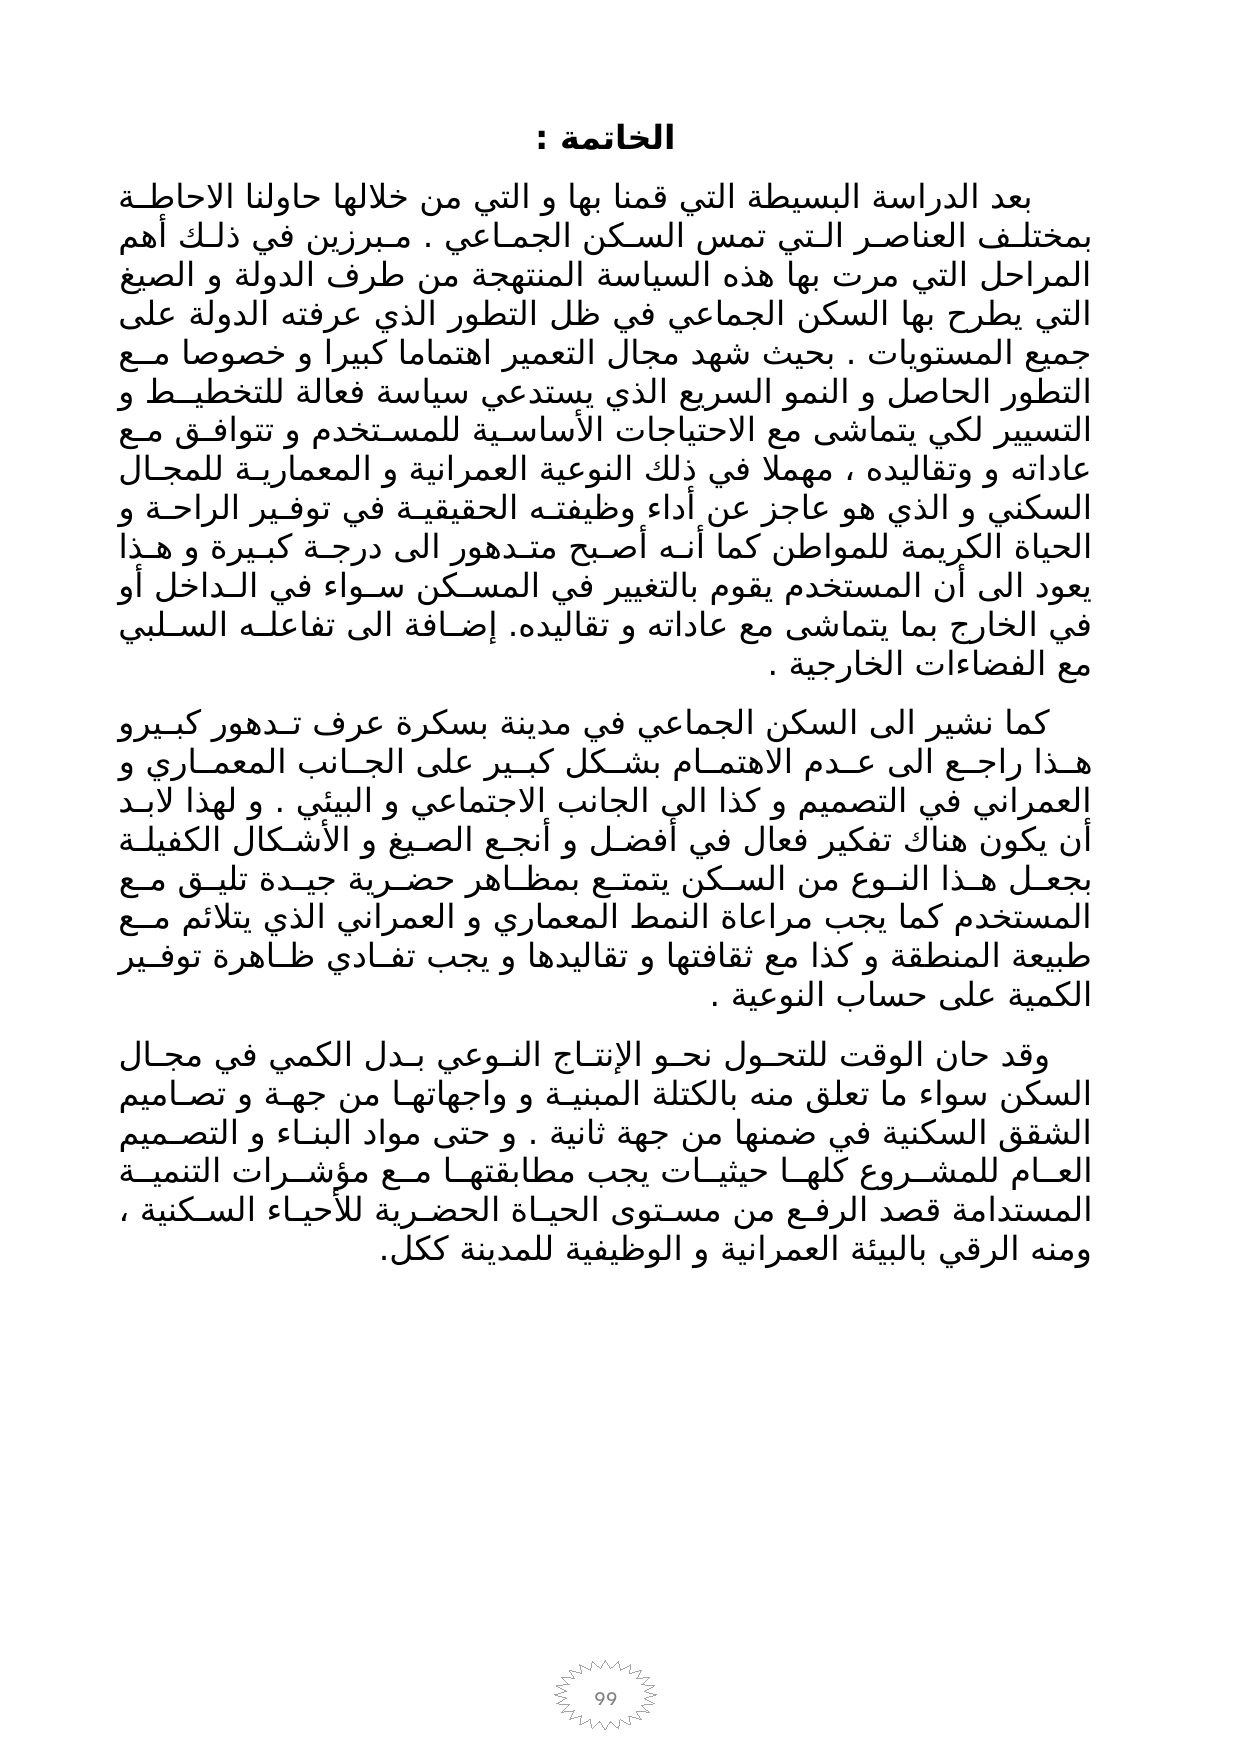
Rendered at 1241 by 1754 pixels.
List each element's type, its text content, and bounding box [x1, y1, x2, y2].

text الخاتمة : [118, 118, 1092, 157]
text وقد حان الوقت للتحول نحو الإنتاج النوعي بدل الكمي في مجال السكن سواء ما تعلق منه بالكتلة المبنية و واجهاتها من جهة و تصاميم الشقق السكنية في ضمنها من جهة ثانية . و حتى مواد البناء و التصميم العام للمشروع كلها حيثيات يجب مطابقتها مع مؤشرات التنمية المستدامة قصد الرفع من مستوى الحياة الحضرية للأحياء السكنية ، ومنه الرقي بالبيئة العمرانية و الوظيفية للمدينة ككل. [118, 1035, 1092, 1268]
text كما نشير الى السكن الجماعي في مدينة بسكرة عرف تدهور كبيرو هذا راجع الى عدم الاهتمام بشكل كبير على الجانب المعماري و العمراني في التصميم و كذا الى الجانب الاجتماعي و البيئي . و لهذا لابد أن يكون هناك تفكير فعال في أفضل و أنجع الصيغ و الأشكال الكفيلة بجعل هذا النوع من السكن يتمتع بمظاهر حضرية جيدة تليق مع المستخدم كما يجب مراعاة النمط المعماري و العمراني الذي يتلائم مع طبيعة المنطقة و كذا مع ثقافتها و تقاليدها و يجب تفادي ظاهرة توفير الكمية على حساب النوعية . [118, 704, 1092, 1014]
text بعد الدراسة البسيطة التي قمنا بها و التي من خلالها حاولنا الاحاطة بمختلف العناصر التي تمس السكن الجماعي . مبرزين في ذلك أهم المراحل التي مرت بها هذه السياسة المنتهجة من طرف الدولة و الصيغ التي يطرح بها السكن الجماعي في ظل التطور الذي عرفته الدولة على جميع المستويات . بحيث شهد مجال التعمير اهتماما كبيرا و خصوصا مع التطور الحاصل و النمو السريع الذي يستدعي سياسة فعالة للتخطيط و التسيير لكي يتماشى مع الاحتياجات الأساسية للمستخدم و تتوافق مع عاداته و وتقاليده ، مهملا في ذلك النوعية العمرانية و المعمارية للمجال السكني و الذي هو عاجز عن أداء وظيفته الحقيقية في توفير الراحة و الحياة الكريمة للمواطن كما أنه أصبح متدهور الى درجة كبيرة و هذا يعود الى أن المستخدم يقوم بالتغيير في المسكن سواء في الداخل أو في الخارج بما يتماشى مع عاداته و تقاليده. إضافة الى تفاعله السلبي مع الفضاءات الخارجية . [118, 178, 1092, 683]
